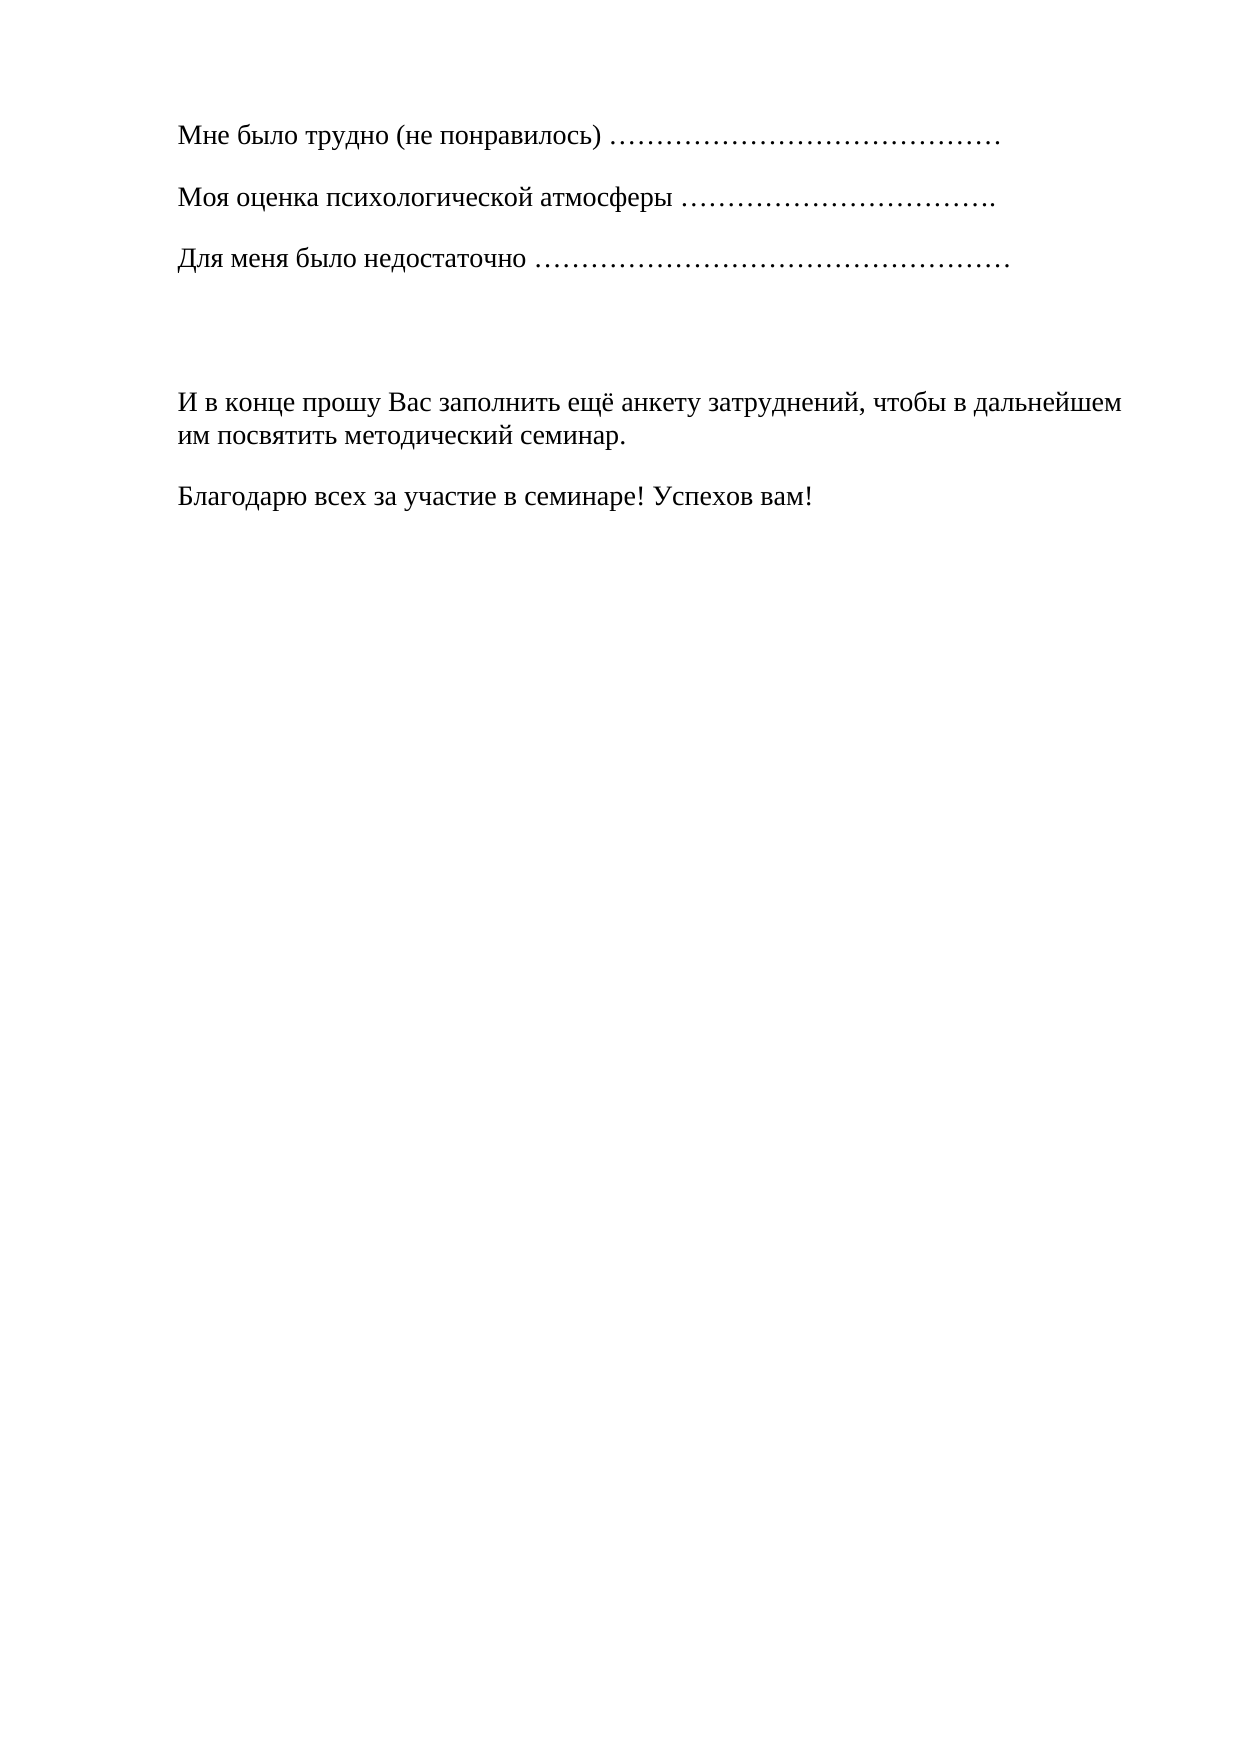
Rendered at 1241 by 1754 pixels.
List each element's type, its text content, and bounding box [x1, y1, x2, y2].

text Моя оценка психологической атмосферы ……………………………. [177, 180, 1152, 212]
text Мне было трудно (не понравилось) …………………………………… [177, 118, 1152, 151]
text Для меня было недостаточно …………………………………………… [177, 241, 1152, 274]
text И в конце прошу Вас заполнить ещё анкету затруднений, чтобы в дальнейшем им посвятить методический семинар. [177, 386, 1152, 450]
text Благодарю всех за участие в семинаре! Успехов вам! [177, 479, 1152, 512]
